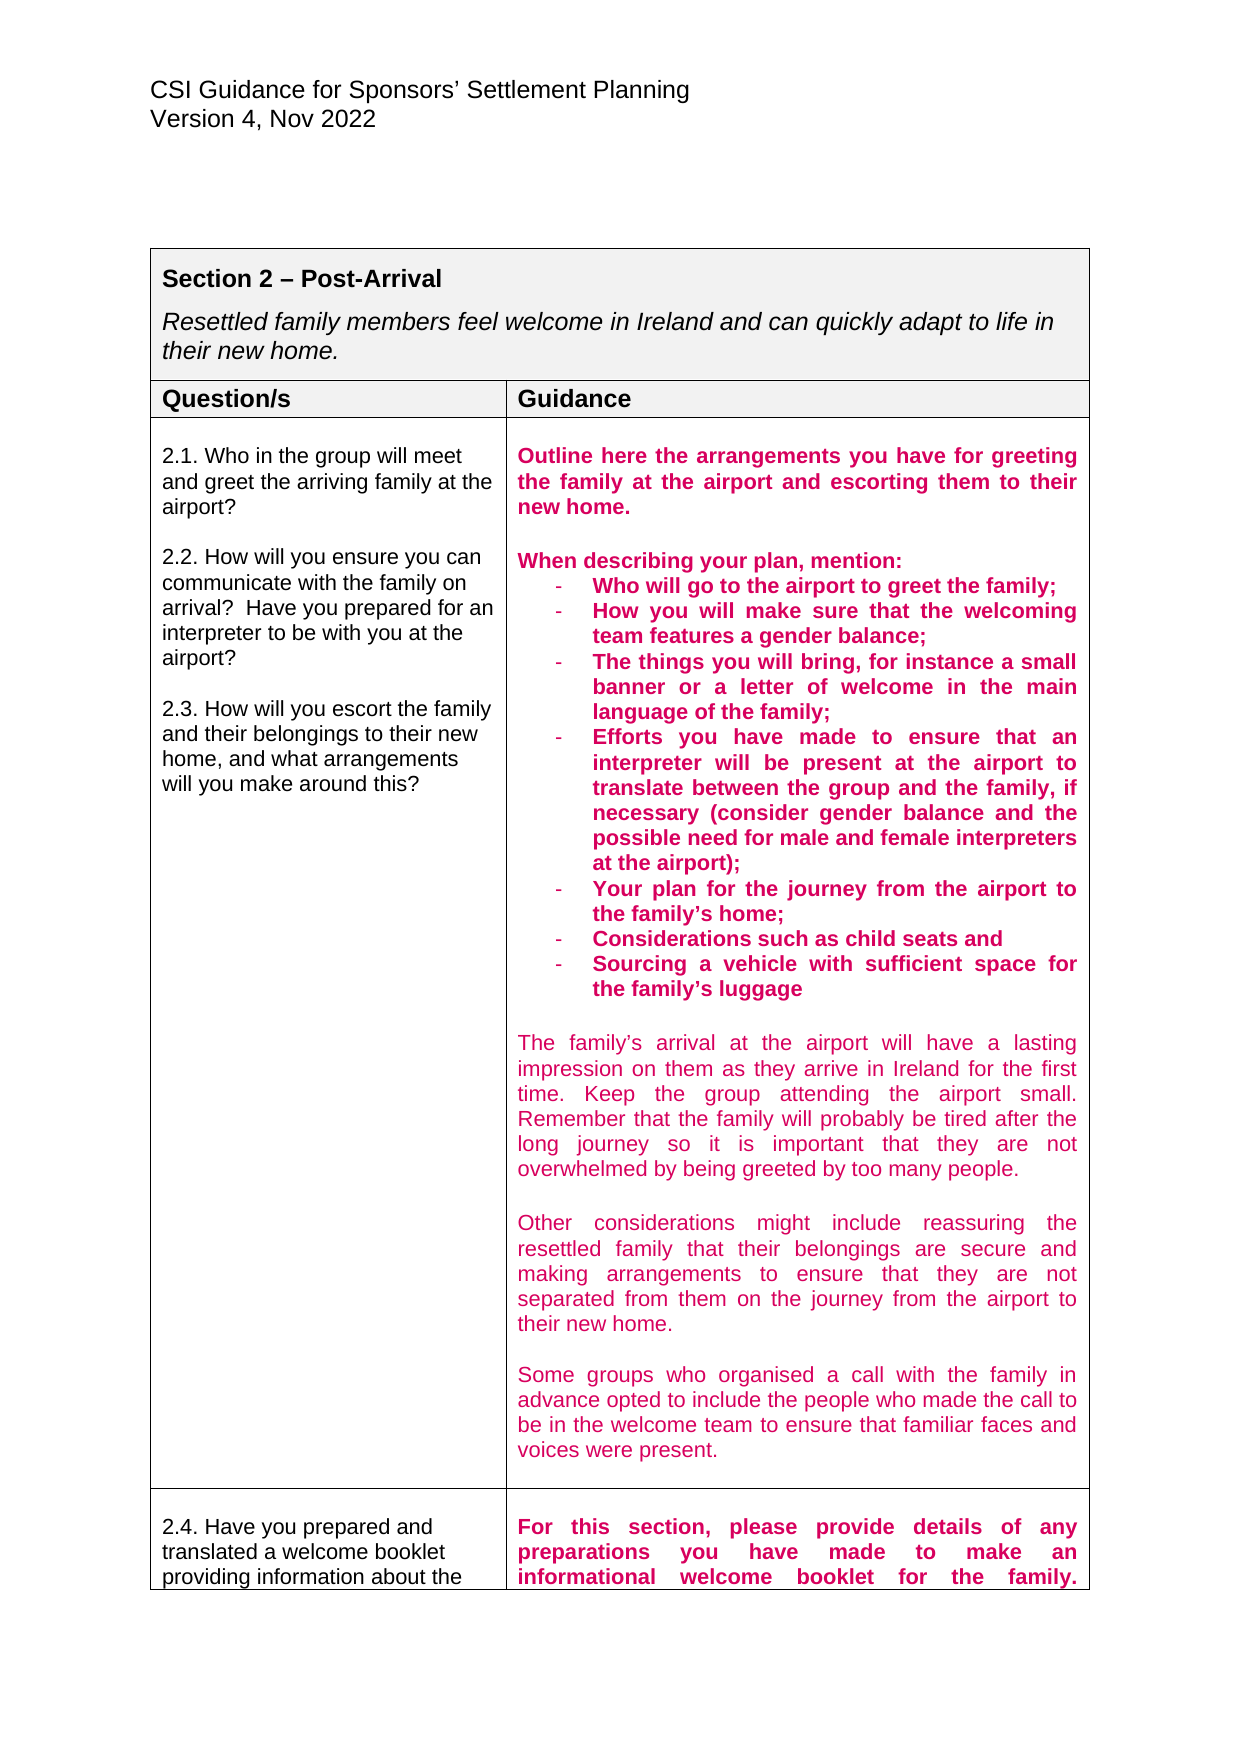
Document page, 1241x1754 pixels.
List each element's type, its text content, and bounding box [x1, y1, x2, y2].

table_cell Guidance [507, 381, 1089, 417]
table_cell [507, 1489, 1089, 1589]
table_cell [151, 1489, 506, 1589]
table_cell 2.1. Who in the group will meet and greet the arriving family at the airport? 2.2. How will you ensure you can communicate with the family on arrival? Have you prepared for an interpreter to be with you at the airport? 2.3. How will you escort the family and their belongings to their new home, and what arrangements will you make around this? [151, 418, 506, 1487]
table_cell Outline here the arrangements you have for greeting the family at the airport and escorting them to their new home. When describing your plan, mention: - Who will go to the airport to greet the family; - How you will make sure that the welcoming team features a gender balance; - The things you will bring, for instance a small banner or a letter of welcome in the main language of the family; - Efforts you have made to ensure that an interpreter will be present at the airport to translate between the group and the family, if necessary (consider gender balance and the possible need for male and female interpreters at the airport); - Your plan for the journey from the airport to the family’s home; - Considerations such as child seats and - Sourcing a vehicle with sufficient space for the family’s luggage The family’s arrival at the airport will have a lasting impression on them as they arrive in Ireland for the first time. Keep the group attending the airport small. Remember that the family will probably be tired after the long journey so it is important that they are not overwhelmed by being greeted by too many people. Other considerations might include reassuring the resettled family that their belongings are secure and making arrangements to ensure that they are not separated from them on the journey from the airport to their new home. Some groups who organised a call with the family in advance opted to include the people who made the call to be in the welcome team to ensure that familiar faces and voices were present. [507, 418, 1089, 1487]
table_cell Question/s [151, 381, 506, 417]
table_header Section 2 – Post-Arrival Resettled family members feel welcome in Ireland and can quickly adapt to life in their new home. [151, 249, 1089, 379]
